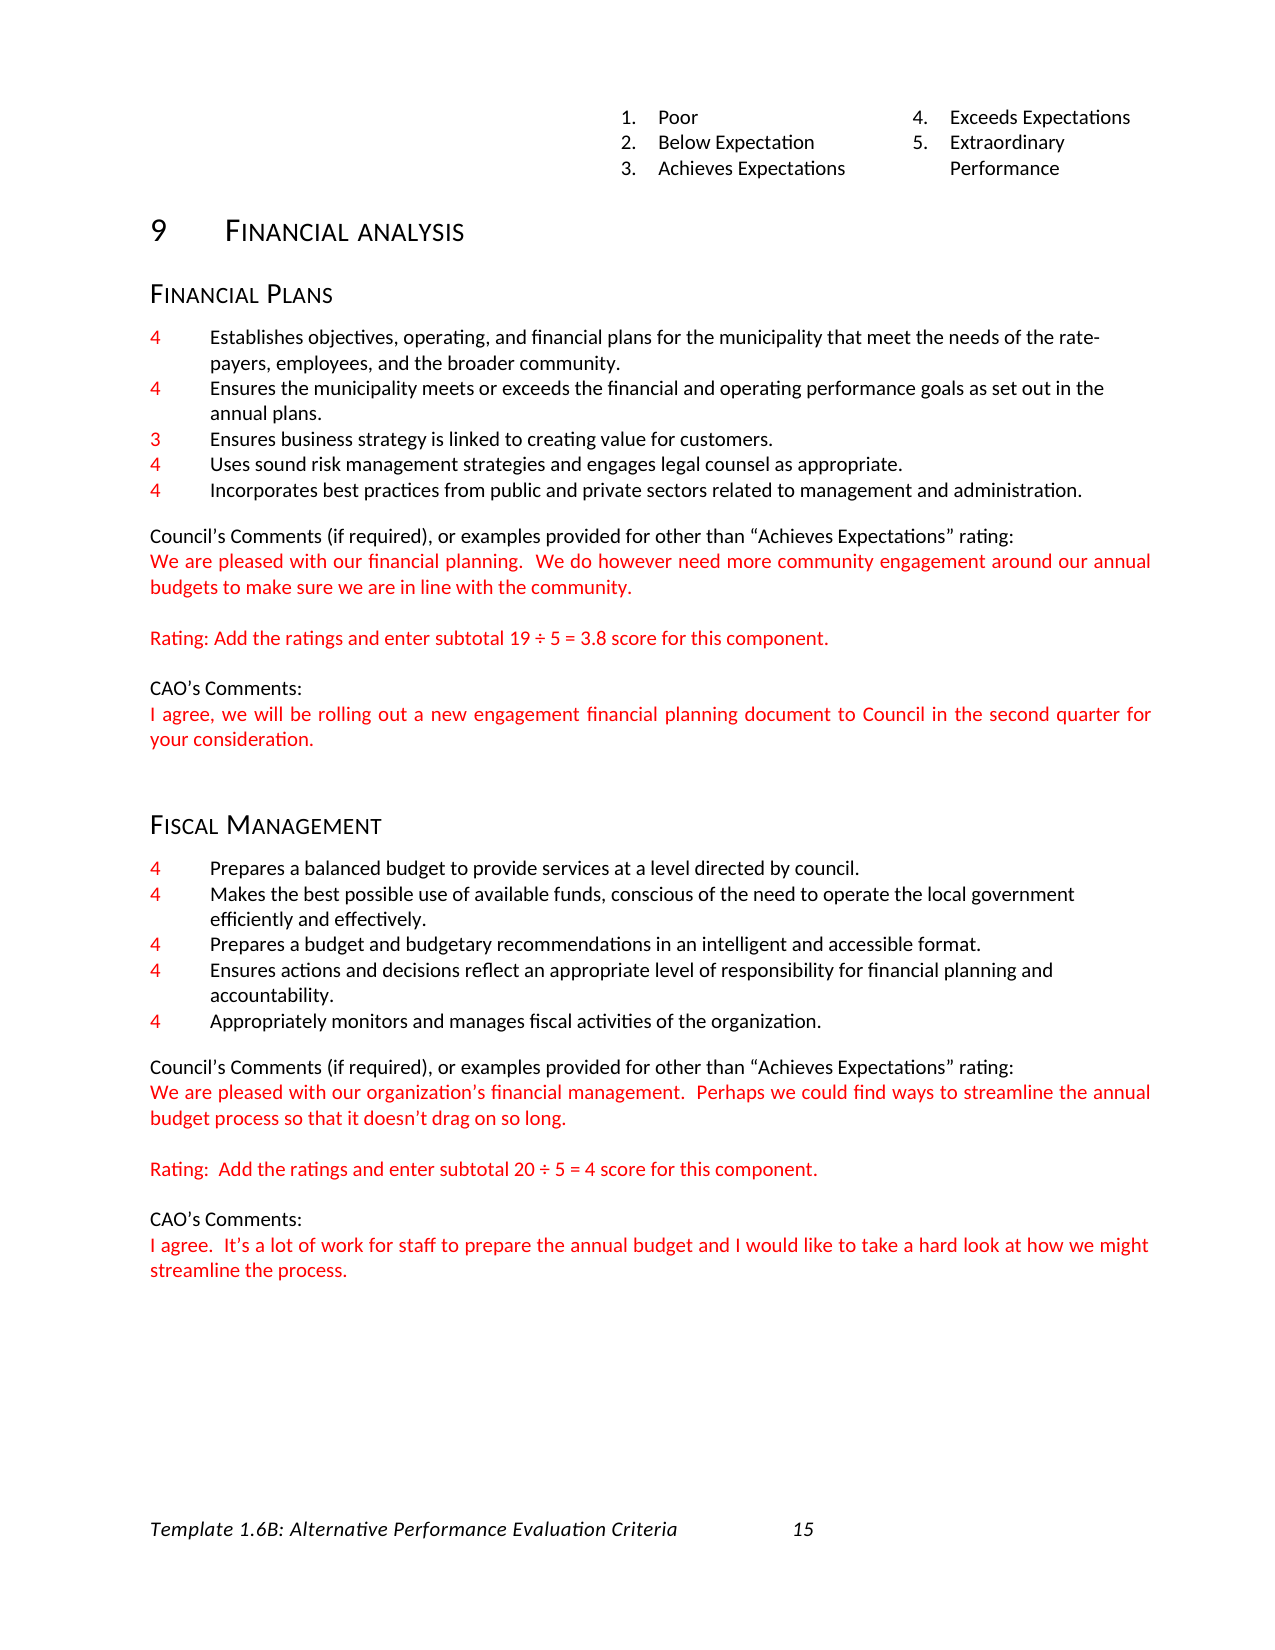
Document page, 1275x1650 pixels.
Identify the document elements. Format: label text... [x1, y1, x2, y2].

list 4 Ensures actions and decisions reflect an appropriate level of responsibility for financial planning and accountability. [150, 957, 1153, 1008]
list 4 Prepares a balanced budget to provide services at a level directed by council. [150, 855, 1153, 881]
text Council’s Comments (if required), or examples provided for other than “Achieves Expectations” rating: [150, 1054, 1153, 1079]
list 4 Prepares a budget and budgetary recommendations in an intelligent and accessible format. [150, 932, 1153, 957]
text Council’s Comments (if required), or examples provided for other than “Achieves Expectations” rating: [150, 523, 1153, 548]
text I agree, we will be rolling out a new engagement financial planning document to Council in the second quarter for your consideration. [150, 701, 1153, 752]
list 4 Ensures the municipality meets or exceeds the financial and operating performance goals as set out in the annual plans. [150, 375, 1153, 426]
list 4 Appropriately monitors and manages fiscal activities of the organization. [150, 1008, 1153, 1033]
text We are pleased with our financial planning. We do however need more community engagement around our annual budgets to make sure we are in line with the community. [150, 548, 1153, 599]
text CAO’s Comments: [150, 1207, 1153, 1232]
text CAO’s Comments: [150, 676, 1153, 701]
subtitle Financial Plans [150, 275, 1153, 311]
list 4 Establishes objectives, operating, and financial plans for the municipality that meet the needs of the rate-payers, employees, and the broader community. [150, 324, 1153, 375]
list 3 Ensures business strategy is linked to creating value for customers. [150, 426, 1153, 451]
list 4 Incorporates best practices from public and private sectors related to management and administration. [150, 477, 1153, 502]
list 4 Makes the best possible use of available funds, conscious of the need to operate the local government efficiently and effectively. [150, 881, 1153, 932]
list 4 Uses sound risk management strategies and engages legal counsel as appropriate. [150, 451, 1153, 477]
text We are pleased with our organization’s financial management. Perhaps we could find ways to streamline the annual budget process so that it doesn’t drag on so long. [150, 1079, 1153, 1130]
text Rating: Add the ratings and enter subtotal 20 ÷ 5 = 4 score for this component. [150, 1156, 1153, 1181]
text I agree. It’s a lot of work for staff to prepare the annual budget and I would like to take a hard look at how we might streamline the process. [150, 1232, 1153, 1283]
subtitle 9 Financial analysis [150, 209, 1153, 250]
subtitle Fiscal Management [150, 806, 1153, 842]
text Rating: Add the ratings and enter subtotal 19 ÷ 5 = 3.8 score for this component. [150, 625, 1153, 650]
